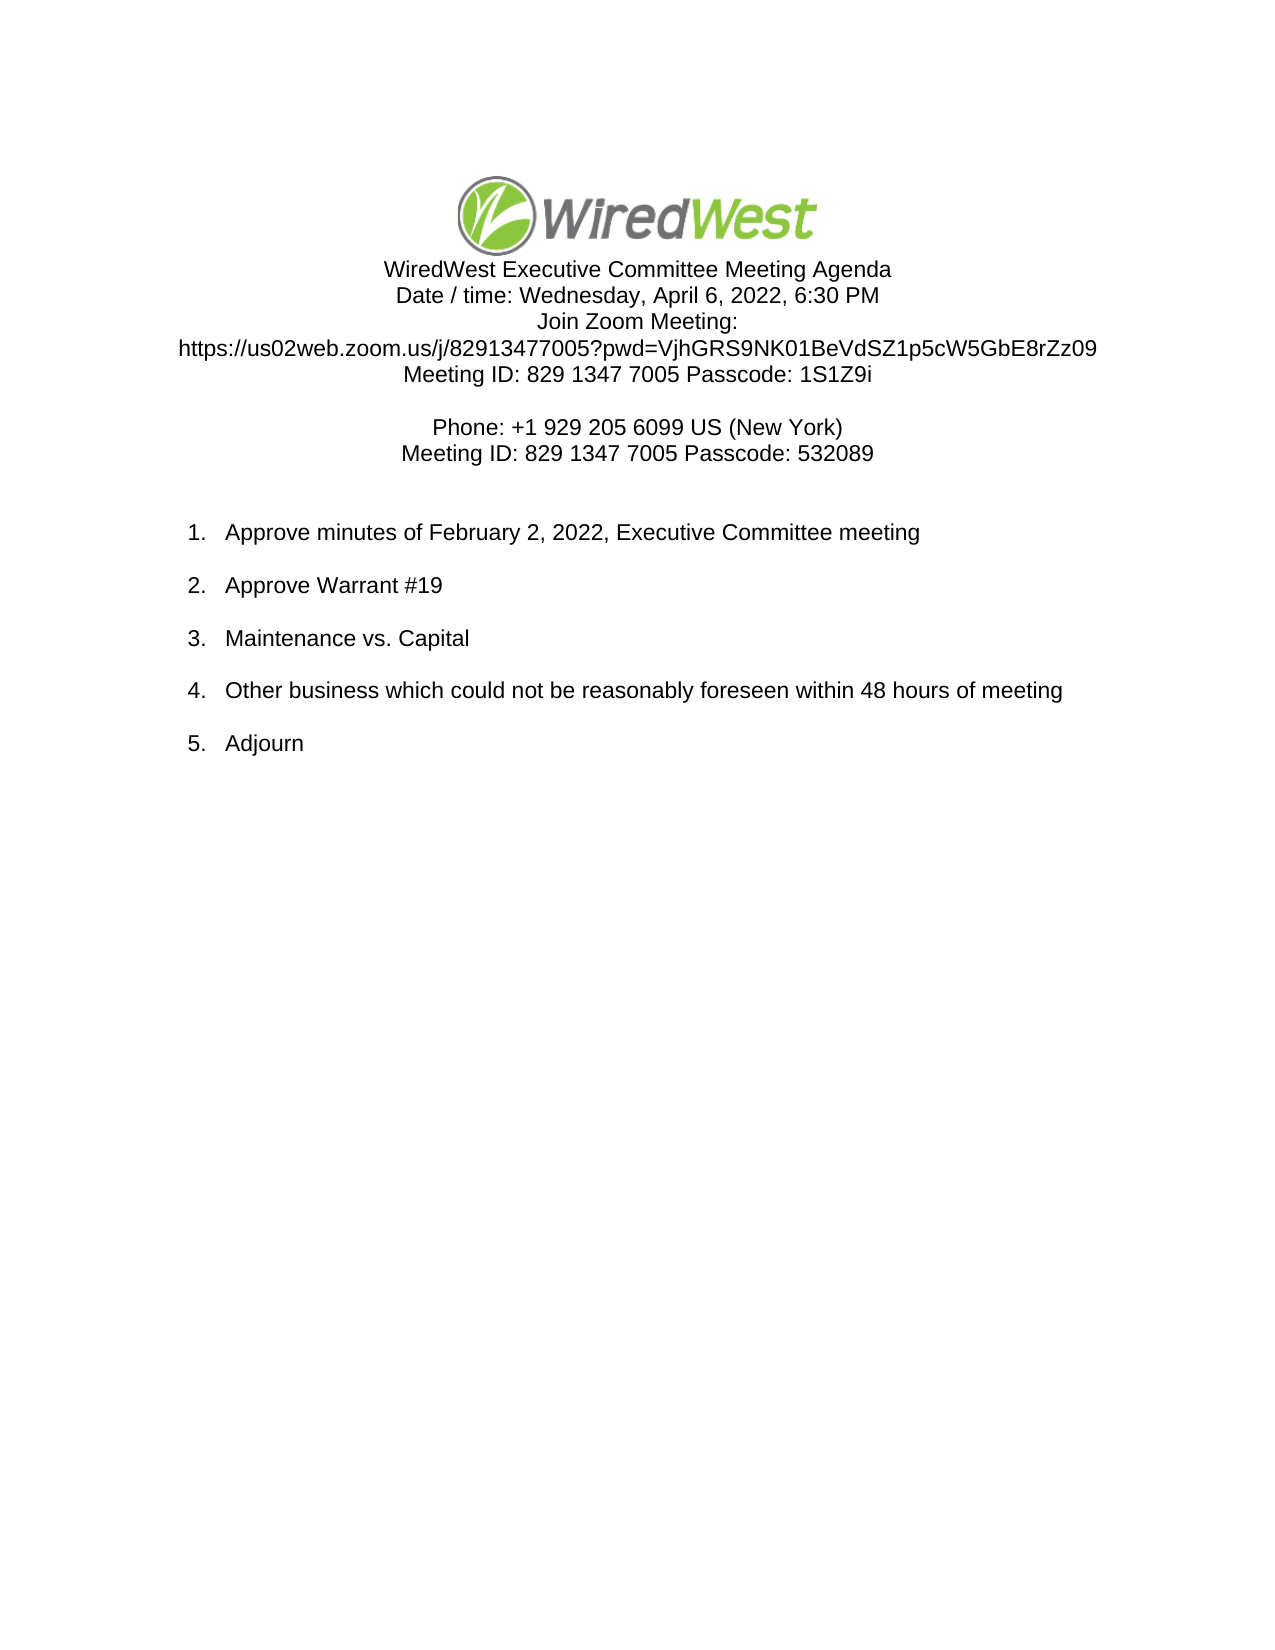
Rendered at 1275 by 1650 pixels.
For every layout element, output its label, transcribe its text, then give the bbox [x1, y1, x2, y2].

list Approve minutes of February 2, 2022, Executive Committee meeting [187, 519, 1125, 546]
text WiredWest Executive Committee Meeting Agenda [150, 256, 1125, 282]
text Join Zoom Meeting: [150, 308, 1125, 335]
picture [457, 176, 818, 256]
list Other business which could not be reasonably foreseen within 48 hours of meeting [187, 677, 1125, 704]
text Date / time: Wednesday, April 6, 2022, 6:30 PM [150, 282, 1125, 308]
text https://us02web.zoom.us/j/82913477005?pwd=VjhGRS9NK01BeVdSZ1p5cW5GbE8rZz09 [150, 335, 1125, 361]
text Meeting ID: 829 1347 7005 Passcode: 532089 [150, 440, 1125, 466]
text Phone: +1 929 205 6099 US (New York) [150, 414, 1125, 440]
list Approve Warrant #19 [187, 572, 1125, 598]
text Meeting ID: 829 1347 7005 Passcode: 1S1Z9i [150, 361, 1125, 387]
list Maintenance vs. Capital [187, 624, 1125, 651]
list Adjourn [187, 730, 1125, 756]
